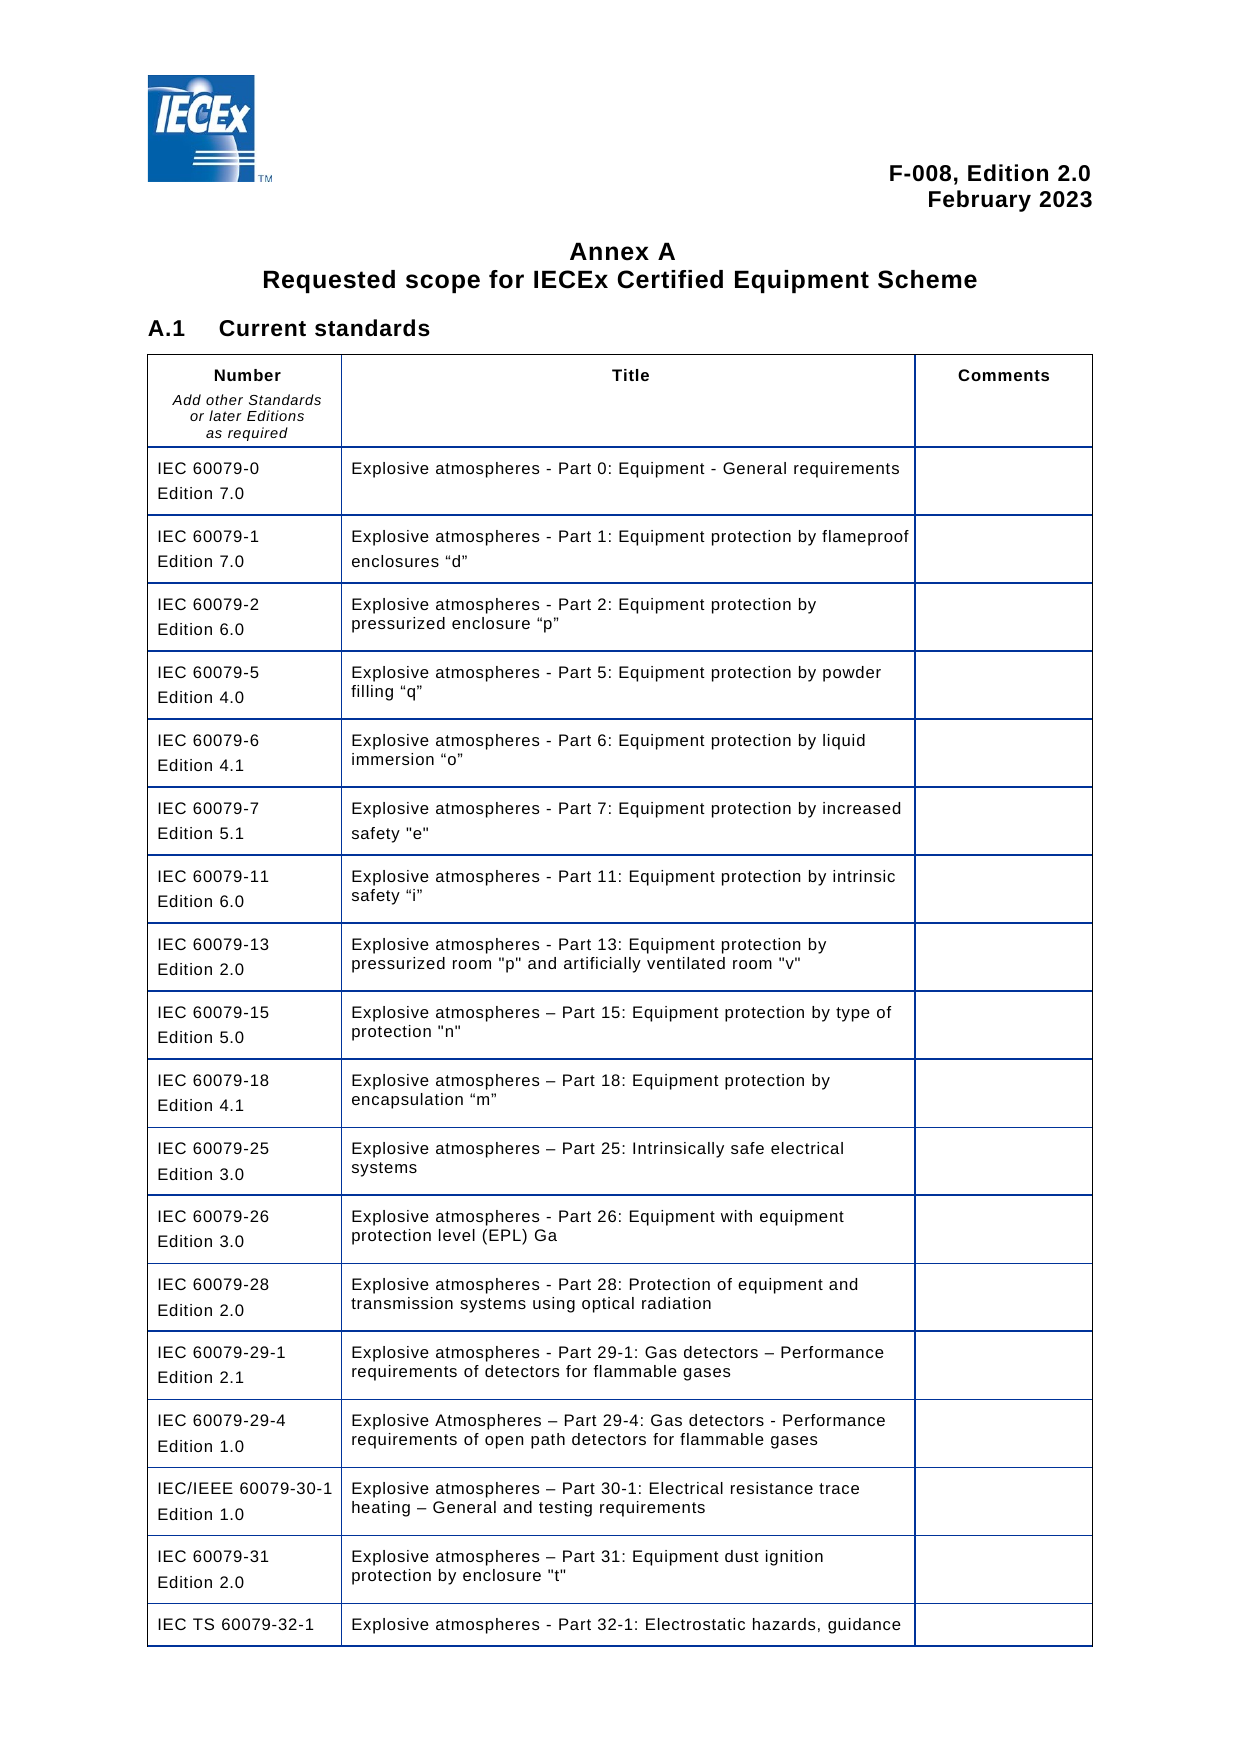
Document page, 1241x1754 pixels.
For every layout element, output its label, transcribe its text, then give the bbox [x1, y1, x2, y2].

table_cell [916, 1060, 1092, 1126]
table_cell IEC 60079-26 Edition 3.0 [148, 1196, 341, 1262]
table_header Title [342, 355, 914, 446]
table_cell IEC 60079-28 Edition 2.0 [148, 1264, 341, 1330]
table_cell Explosive atmospheres - Part 13: Equipment protection by pressurized room "p" and artificially ventilated room "v" [342, 924, 914, 990]
table_cell Explosive atmospheres – Part 18: Equipment protection by encapsulation “m” [342, 1060, 914, 1126]
table_cell Explosive atmospheres - Part 2: Equipment protection by pressurized enclosure “p” [342, 584, 914, 650]
table_cell IEC 60079-29-1 Edition 2.1 [148, 1332, 341, 1398]
table_cell IEC 60079-25 Edition 3.0 [148, 1128, 341, 1194]
table_cell [916, 1196, 1092, 1262]
table_cell IEC 60079-1 Edition 7.0 [148, 516, 341, 582]
table_cell [916, 788, 1092, 854]
table_cell Explosive atmospheres – Part 31: Equipment dust ignition protection by enclosure "t" [342, 1536, 914, 1602]
table_cell [916, 856, 1092, 922]
table_cell [916, 652, 1092, 718]
table_cell Explosive atmospheres – Part 15: Equipment protection by type of protection "n" [342, 992, 914, 1058]
subtitle Current standards [148, 315, 1092, 341]
table_cell Explosive atmospheres - Part 28: Protection of equipment and transmission systems using optical radiation [342, 1264, 914, 1330]
table_cell [916, 720, 1092, 786]
table_cell Explosive atmospheres - Part 7: Equipment protection by increased safety "e" [342, 788, 914, 854]
table_cell [916, 1536, 1092, 1602]
table_cell Explosive atmospheres - Part 1: Equipment protection by flameproof enclosures “d” [342, 516, 914, 582]
table_cell [916, 448, 1092, 514]
table_cell Explosive atmospheres - Part 26: Equipment with equipment protection level (EPL) Ga [342, 1196, 914, 1262]
table_cell IEC 60079-18 Edition 4.1 [148, 1060, 341, 1126]
table_cell [916, 1400, 1092, 1466]
table_cell [916, 1468, 1092, 1534]
table_cell [916, 516, 1092, 582]
table_header Number Add other Standards or later Editions as required [148, 355, 341, 446]
table_cell [916, 1264, 1092, 1330]
table_cell IEC 60079-15 Edition 5.0 [148, 992, 341, 1058]
table_cell [916, 992, 1092, 1058]
table_cell IEC 60079-6 Edition 4.1 [148, 720, 341, 786]
table_cell [916, 924, 1092, 990]
table_cell IEC 60079-13 Edition 2.0 [148, 924, 341, 990]
table_cell Explosive atmospheres – Part 30-1: Electrical resistance trace heating – General and testing requirements [342, 1468, 914, 1534]
table_cell IEC 60079-2 Edition 6.0 [148, 584, 341, 650]
table_cell Explosive atmospheres - Part 5: Equipment protection by powder filling “q” [342, 652, 914, 718]
table_cell IEC/IEEE 60079-30-1 Edition 1.0 [148, 1468, 341, 1534]
table_cell Explosive atmospheres – Part 25: Intrinsically safe electrical systems [342, 1128, 914, 1194]
table_cell IEC 60079-0 Edition 7.0 [148, 448, 341, 514]
table_cell IEC 60079-31 Edition 2.0 [148, 1536, 341, 1602]
table_cell Explosive atmospheres - Part 0: Equipment - General requirements [342, 448, 914, 514]
table_cell IEC 60079-11 Edition 6.0 [148, 856, 341, 922]
table_cell Explosive atmospheres - Part 6: Equipment protection by liquid immersion “o” [342, 720, 914, 786]
table_cell IEC TS 60079-32-1 Edition 1.1 [148, 1604, 341, 1645]
title Requested scope for IECEx Certified Equipment Scheme [148, 237, 1092, 294]
table_cell IEC 60079-5 Edition 4.0 [148, 652, 341, 718]
table_cell [916, 1332, 1092, 1398]
picture [147, 75, 272, 182]
table_cell [916, 584, 1092, 650]
table_cell Explosive atmospheres - Part 11: Equipment protection by intrinsic safety “i” [342, 856, 914, 922]
table_cell [916, 1128, 1092, 1194]
table_cell Explosive Atmospheres – Part 29-4: Gas detectors - Performance requirements of open path detectors for flammable gases [342, 1400, 914, 1466]
table_cell IEC 60079-7 Edition 5.1 [148, 788, 341, 854]
table_header Comments [916, 355, 1092, 446]
table_cell IEC 60079-29-4 Edition 1.0 [148, 1400, 341, 1466]
table_cell Explosive atmospheres - Part 29-1: Gas detectors – Performance requirements of detectors for flammable gases [342, 1332, 914, 1398]
table_cell [916, 1604, 1092, 1645]
